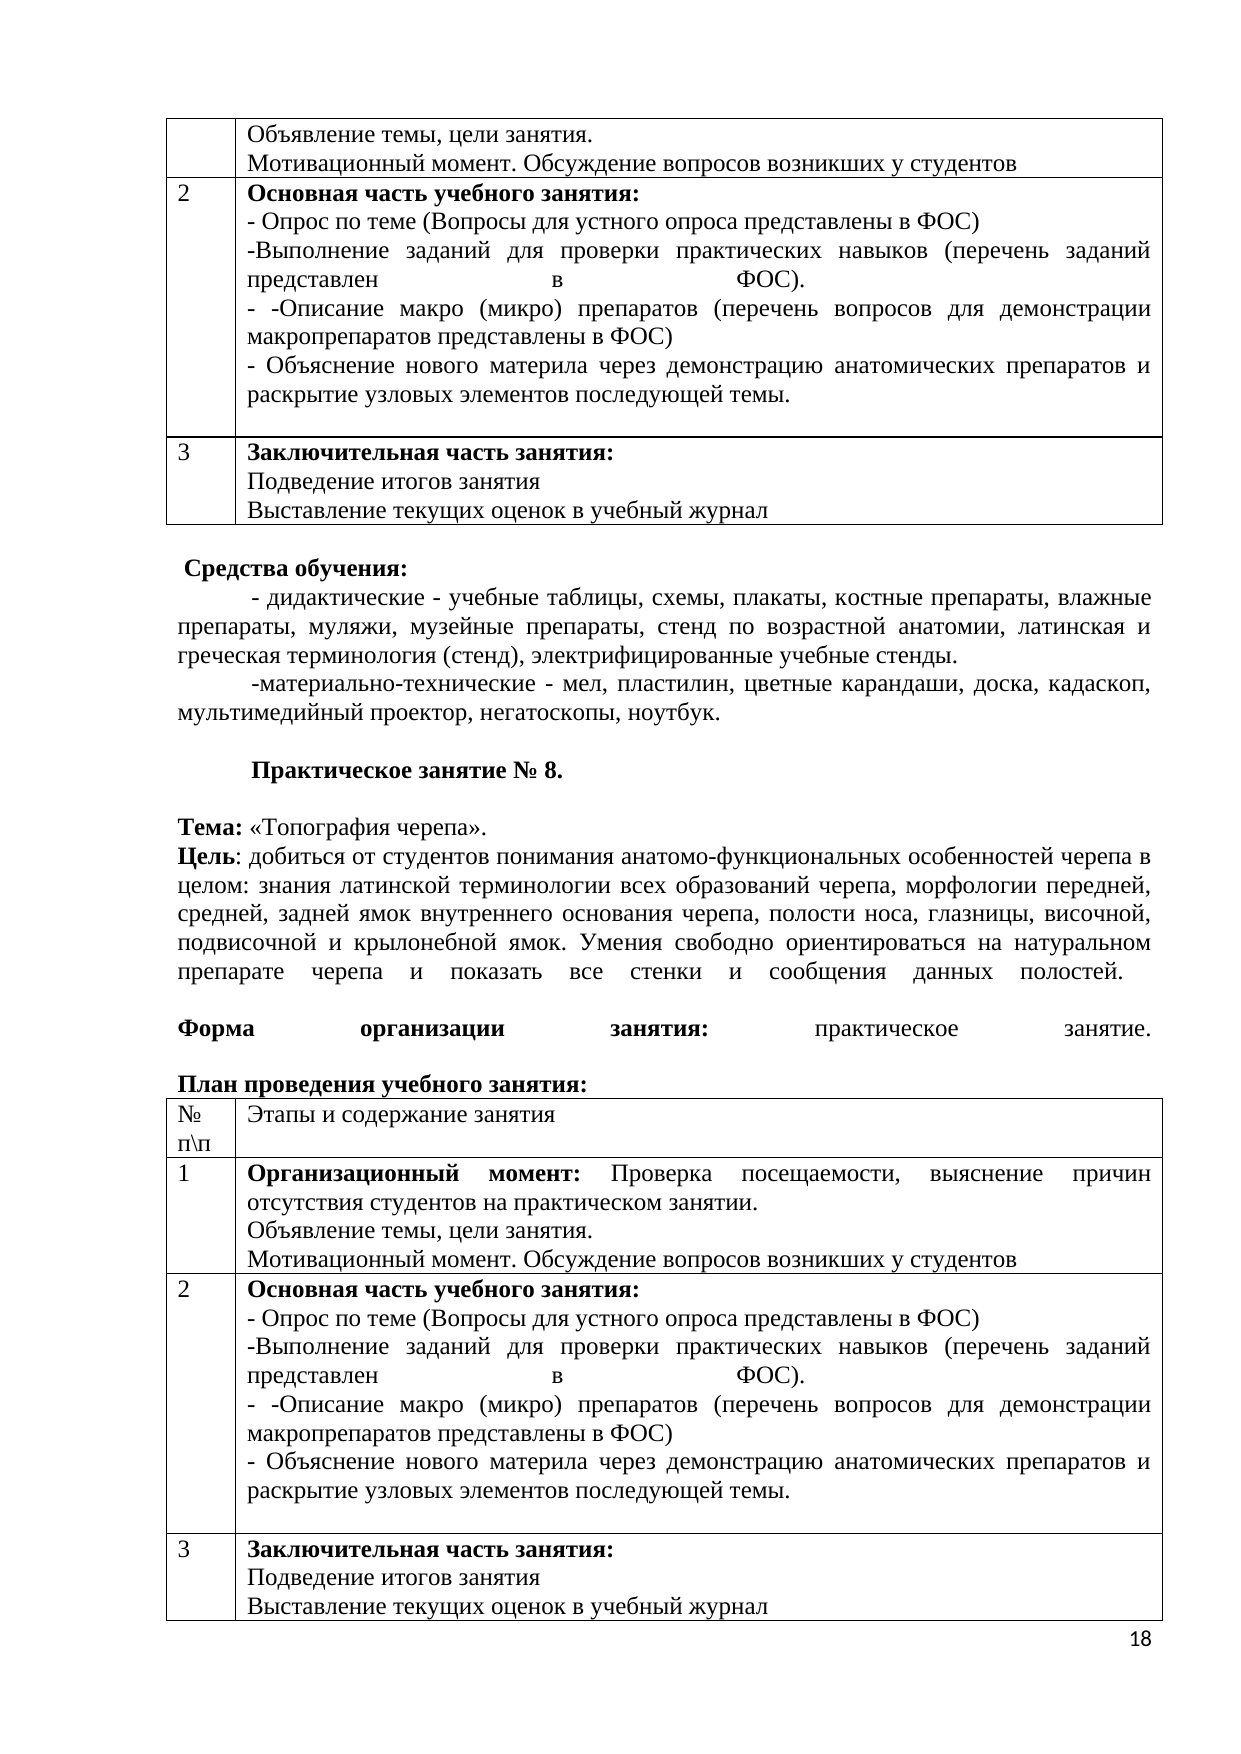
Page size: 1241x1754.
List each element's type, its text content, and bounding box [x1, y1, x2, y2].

table_cell 2 [167, 1274, 235, 1533]
table_cell 3 [167, 1534, 235, 1620]
table_header № п\п [167, 1099, 235, 1157]
table_cell 1 [167, 1158, 235, 1273]
text -материально-технические - мел, пластилин, цветные карандаши, доска, кадаскоп, мультимедийный проектор, негатоскопы, ноутбук. [177, 668, 1152, 726]
text Форма организации занятия: практическое занятие. [177, 1013, 1152, 1069]
table_cell Заключительная часть занятия: Подведение итогов занятия Выставление текущих оценок в учебный журнал [236, 1534, 1162, 1620]
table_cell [236, 119, 1162, 177]
table_cell Основная часть учебного занятия: - Опрос по теме (Вопросы для устного опроса представлены в ФОС) -Выполнение заданий для проверки практических навыков (перечень заданий представлен в ФОС). - -Описание макро (микро) препаратов (перечень вопросов для демонстрации макропрепаратов представлены в ФОС) - Объяснение нового материла через демонстрацию анатомических препаратов и раскрытие узловых элементов последующей темы. [236, 178, 1162, 436]
table_cell Основная часть учебного занятия: - Опрос по теме (Вопросы для устного опроса представлены в ФОС) -Выполнение заданий для проверки практических навыков (перечень заданий представлен в ФОС). - -Описание макро (микро) препаратов (перечень вопросов для демонстрации макропрепаратов представлены в ФОС) - Объяснение нового материла через демонстрацию анатомических препаратов и раскрытие узловых элементов последующей темы. [236, 1274, 1162, 1533]
text - дидактические - учебные таблицы, схемы, плакаты, костные препараты, влажные препараты, муляжи, музейные препараты, стенд по возрастной анатомии, латинская и греческая терминология (стенд), электрифицированные учебные стенды. [177, 582, 1152, 668]
table_cell 2 [167, 178, 235, 436]
text Цель: добиться от студентов понимания анатомо-функциональных особенностей черепа в целом: знания латинской терминологии всех образований черепа, морфологии передней, средней, задней ямок внутреннего основания черепа, полости носа, глазницы, височной, подвисочной и крылонебной ямок. Умения свободно ориентироваться на натуральном препарате черепа и показать все стенки и сообщения данных полостей. [177, 841, 1152, 1013]
text План проведения учебного занятия: [177, 1069, 1152, 1098]
text Практическое занятие № 8. [177, 755, 1152, 783]
table_cell 1 [167, 119, 235, 177]
table_cell 3 [167, 438, 235, 524]
text Тема: «Топография черепа». [177, 812, 1152, 841]
text Средства обучения: [177, 553, 1152, 582]
table_cell Заключительная часть занятия: Подведение итогов занятия Выставление текущих оценок в учебный журнал [236, 438, 1162, 524]
table_header Этапы и содержание занятия [236, 1099, 1162, 1157]
